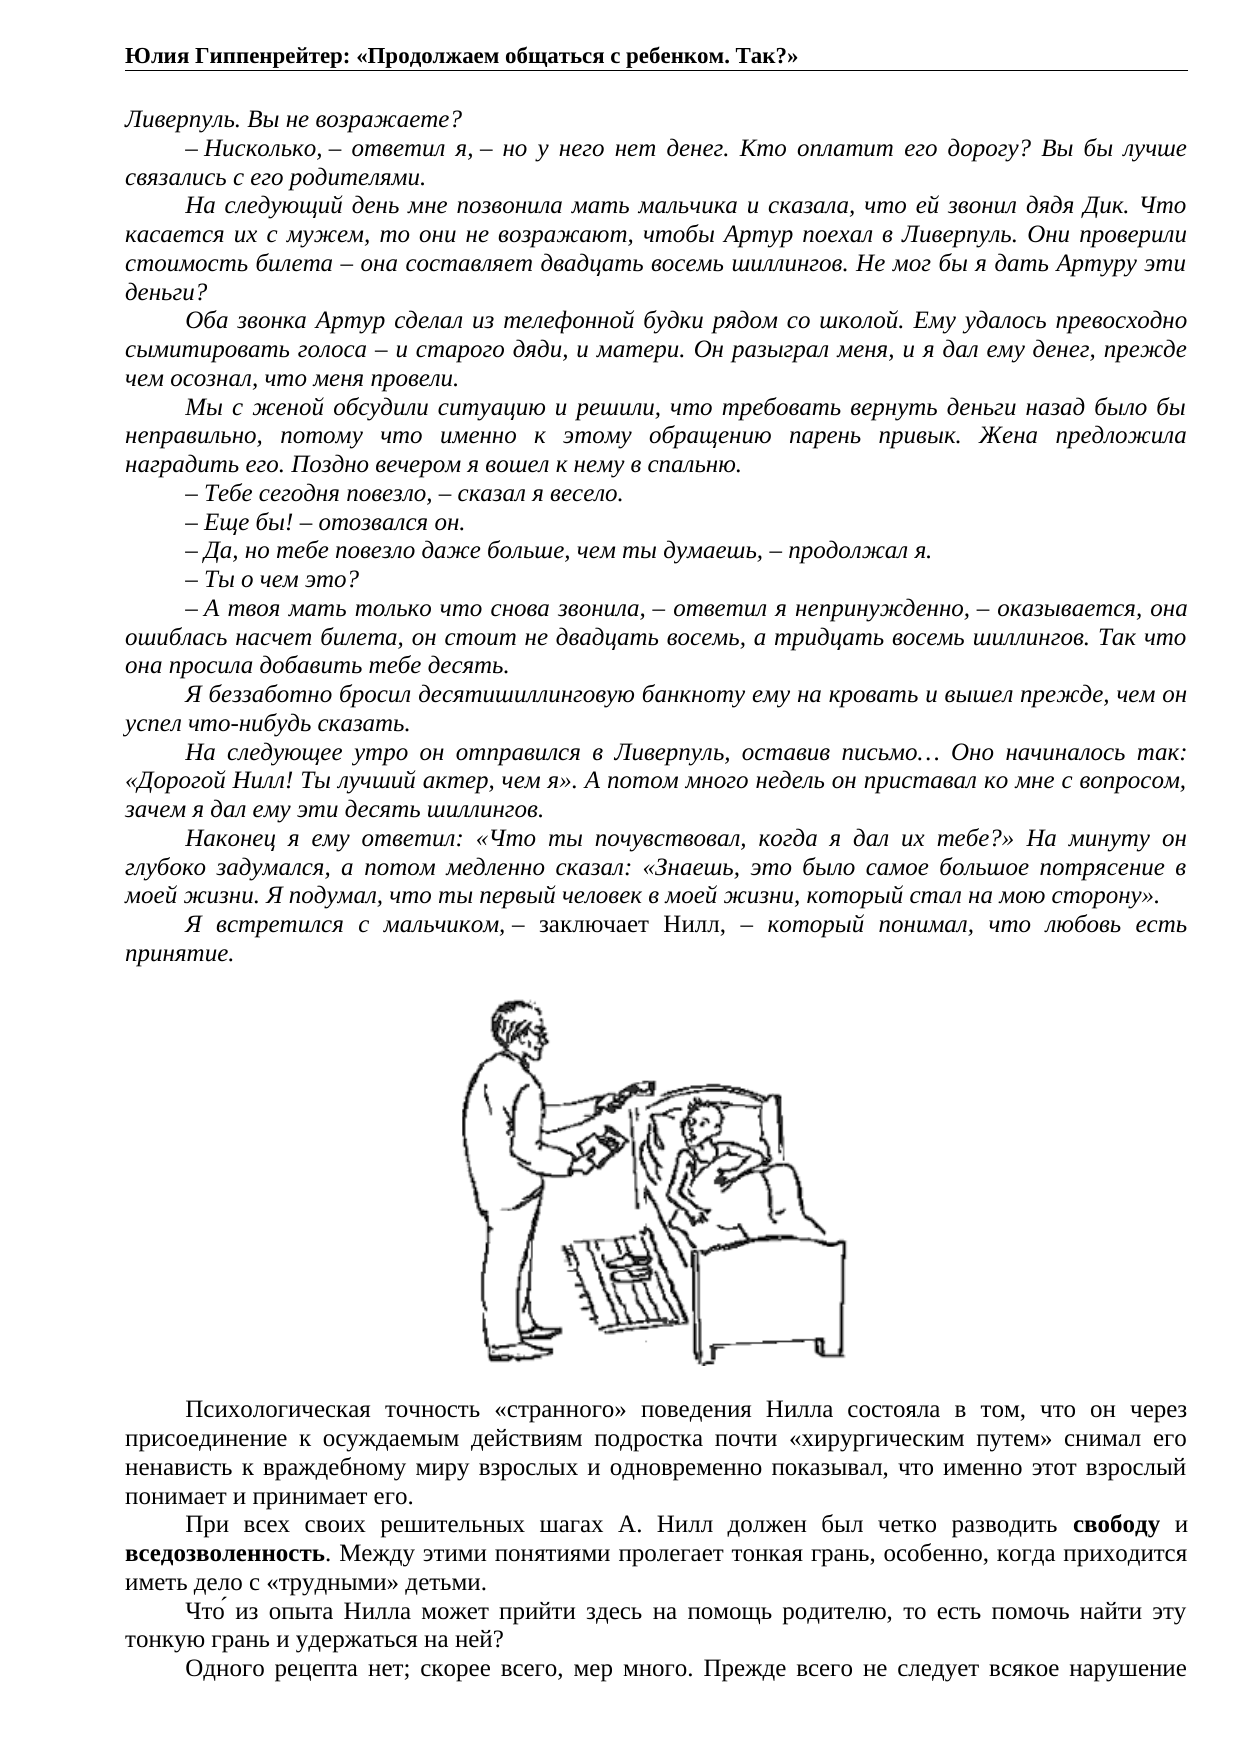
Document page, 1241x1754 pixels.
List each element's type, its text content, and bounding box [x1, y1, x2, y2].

text – Нисколько, – ответил я, – но у него нет денег. Кто оплатит его дорогу? Вы бы лучше связались с его родителями. [125, 133, 1188, 190]
text – Да, но тебе повезло даже больше, чем ты думаешь, – продолжал я. [125, 535, 1188, 564]
text Наконец я ему ответил: «Что ты почувствовал, когда я дал их тебе?» На минуту он глубоко задумался, а потом медленно сказал: «Знаешь, это было самое большое потрясение в моей жизни. Я подумал, что ты первый человек в моей жизни, который стал на мою сторону». [125, 823, 1188, 909]
text – Ты о чем это? [125, 564, 1188, 593]
text – Тебе сегодня повезло, – сказал я весело. [125, 478, 1188, 507]
picture [461, 995, 852, 1366]
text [125, 104, 1188, 133]
text Оба звонка Артур сделал из телефонной будки рядом со школой. Ему удалось превосходно сымитировать голоса – и старого дяди, и матери. Он разыграл меня, и я дал ему денег, прежде чем осознал, что меня провели. [125, 305, 1188, 392]
text – А твоя мать только что снова звонила, – ответил я непринужденно, – оказывается, она ошиблась насчет билета, он стоит не двадцать восемь, а тридцать восемь шиллингов. Так что она просила добавить тебе десять. [125, 593, 1188, 679]
text Мы с женой обсудили ситуацию и решили, что требовать вернуть деньги назад было бы неправильно, потому что именно к этому обращению парень привык. Жена предложила наградить его. Поздно вечером я вошел к нему в спальню. [125, 392, 1188, 478]
text На следующее утро он отправился в Ливерпуль, оставив письмо… Оно начиналось так: «Дорогой Нилл! Ты лучший актер, чем я». А потом много недель он приставал ко мне с вопросом, зачем я дал ему эти десять шиллингов. [125, 737, 1188, 823]
text Я встретился с мальчиком, – заключает Нилл, – который понимал, что любовь есть принятие. [125, 909, 1188, 967]
text – Еще бы! – отозвался он. [125, 507, 1188, 535]
text Я беззаботно бросил десятишиллинговую банкноту ему на кровать и вышел прежде, чем он успел что-нибудь сказать. [125, 679, 1188, 737]
text Что́ из опыта Нилла может прийти здесь на помощь родителю, то есть помочь найти эту тонкую грань и удержаться на ней? [125, 1596, 1188, 1653]
text Психологическая точность «странного» поведения Нилла состояла в том, что он через присоединение к осуждаемым действиям подростка почти «хирургическим путем» снимал его ненависть к враждебному миру взрослых и одновременно показывал, что именно этот взрослый понимает и принимает его. [125, 1394, 1188, 1509]
text На следующий день мне позвонила мать мальчика и сказала, что ей звонил дядя Дик. Что касается их с мужем, то они не возражают, чтобы Артур поехал в Ливерпуль. Они проверили стоимость билета – она составляет двадцать восемь шиллингов. Не мог бы я дать Артуру эти деньги? [125, 190, 1188, 305]
text При всех своих решительных шагах А. Нилл должен был четко разводить свободу и вседозволенность. Между этими понятиями пролегает тонкая грань, особенно, когда приходится иметь дело с «трудными» детьми. [125, 1509, 1188, 1596]
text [125, 1653, 1188, 1682]
